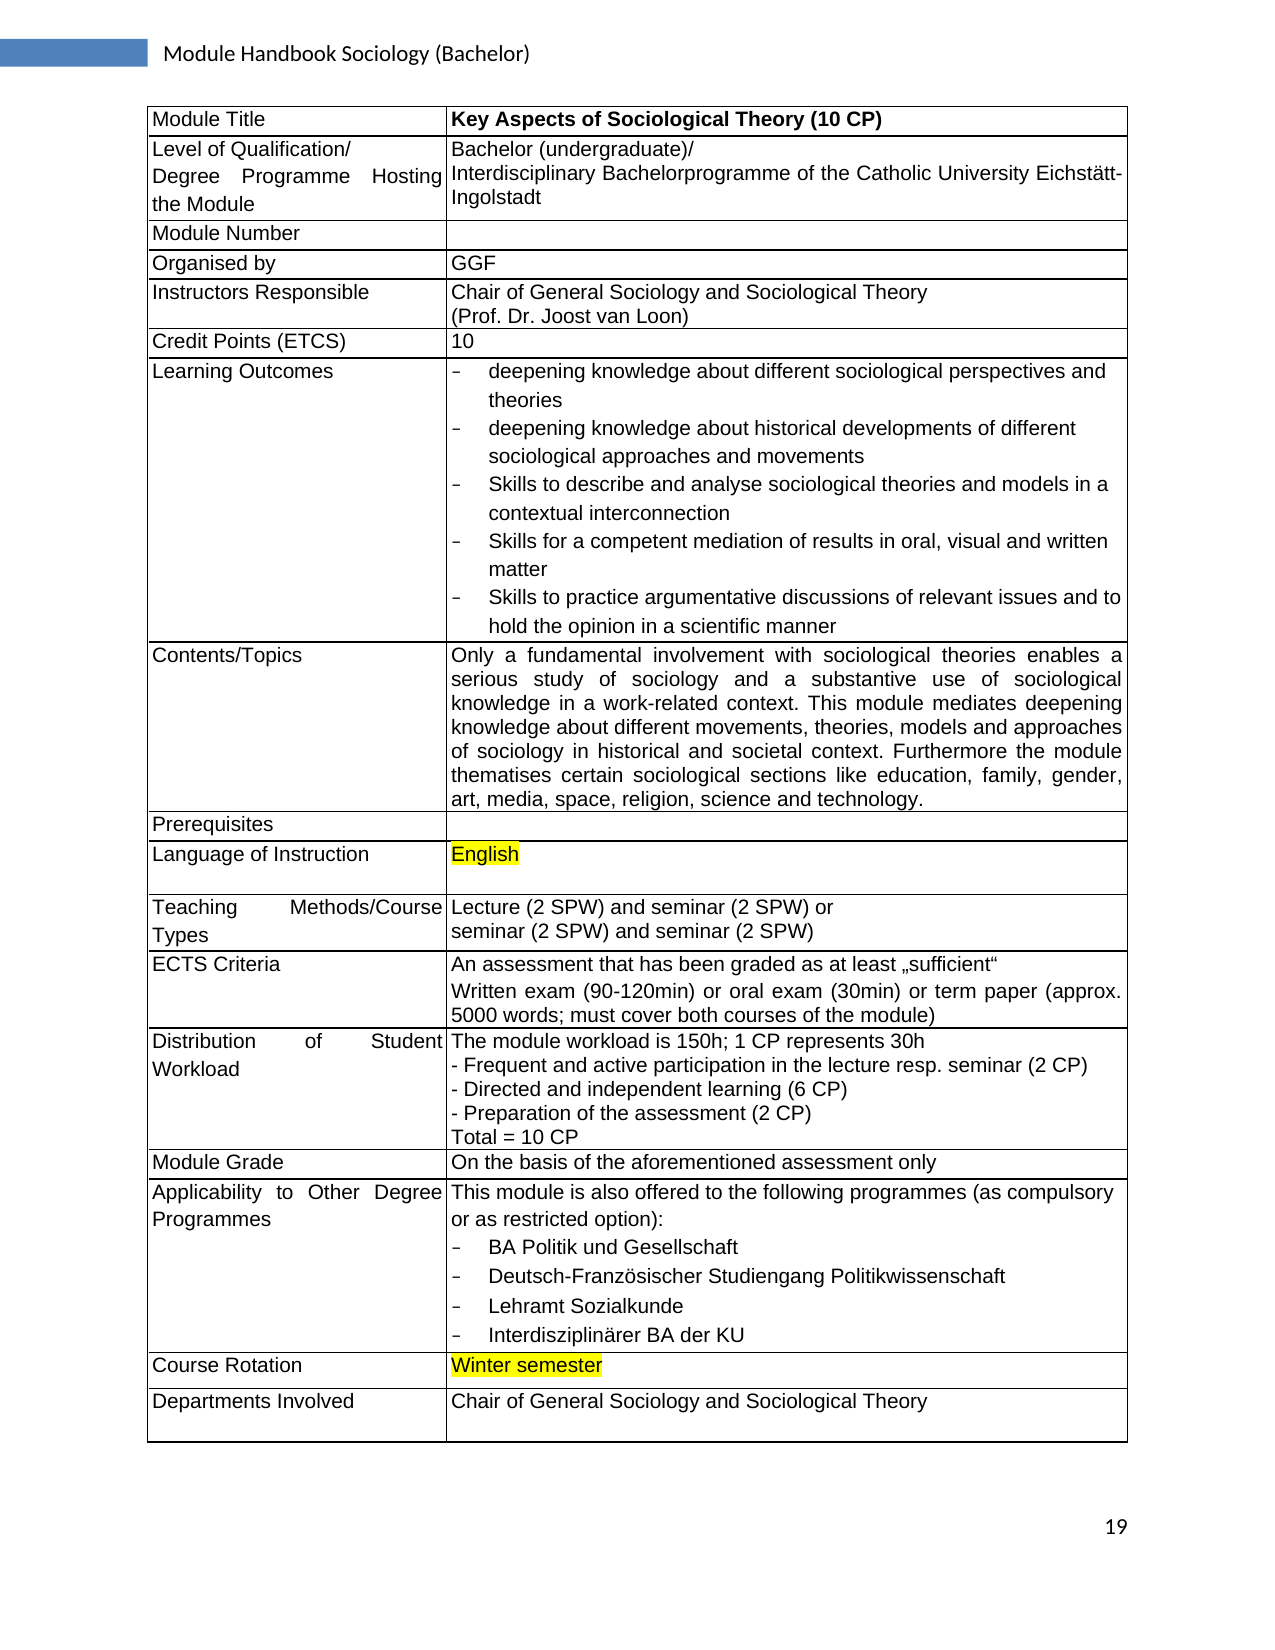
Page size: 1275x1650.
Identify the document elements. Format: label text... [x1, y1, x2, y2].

table_cell English [447, 842, 1127, 893]
table_cell The module workload is 150h; 1 CP represents 30h - Frequent and active participation in the lecture resp. seminar (2 CP) - Directed and independent learning (6 CP) - Preparation of the assessment (2 CP) Total = 10 CP [447, 1029, 1127, 1149]
table_cell Module Number [148, 221, 446, 249]
table_header Key Aspects of Sociological Theory (10 CP) [447, 107, 1127, 135]
table_cell deepening knowledge about different sociological perspectives and theories deepening knowledge about historical developments of different sociological approaches and movements Skills to describe and analyse sociological theories and models in a contextual interconnection Skills for a competent mediation of results in oral, visual and written matter Skills to practice argumentative discussions of relevant issues and to hold the opinion in a scientific manner [447, 359, 1127, 641]
table_cell An assessment that has been graded as at least „sufficient“ Written exam (90-120min) or oral exam (30min) or term paper (approx. 5000 words; must cover both courses of the module) [447, 952, 1127, 1027]
table_cell Winter semester [447, 1353, 1127, 1387]
table_cell Chair of General Sociology and Sociological Theory [447, 1389, 1127, 1441]
table_cell ECTS Criteria [148, 951, 446, 1027]
table_cell Departments Involved [148, 1389, 446, 1441]
table_cell This module is also offered to the following programmes (as compulsory or as restricted option): BA Politik und Gesellschaft Deutsch-Französischer Studiengang Politikwissenschaft Lehramt Sozialkunde Interdisziplinärer BA der KU [447, 1180, 1127, 1351]
table_cell On the basis of the aforementioned assessment only [447, 1150, 1127, 1178]
table_cell Applicability to Other Degree Programmes [148, 1179, 446, 1351]
table_cell Organised by [148, 250, 446, 278]
table_cell Teaching Methods/Course Types [148, 895, 446, 950]
table_cell Credit Points (ETCS) [148, 329, 446, 357]
table_cell Bachelor (undergraduate)/ Interdisciplinary Bachelorprogramme of the Catholic University Eichstätt-Ingolstadt [447, 137, 1127, 219]
table_cell [447, 221, 1127, 249]
table_cell Contents/Topics [148, 642, 446, 811]
table_cell Instructors Responsible [148, 279, 446, 328]
table_cell 10 [447, 329, 1127, 357]
table_cell Learning Outcomes [148, 358, 446, 641]
table_cell Level of Qualification/ Degree Programme Hosting the Module [148, 136, 446, 219]
table_header Module Title [148, 107, 446, 135]
table_cell Only a fundamental involvement with sociological theories enables a serious study of sociology and a substantive use of sociological knowledge in a work-related context. This module mediates deepening knowledge about different movements, theories, models and approaches of sociology in historical and societal context. Furthermore the module thematises certain sociological sections like education, family, gender, art, media, space, religion, science and technology. [447, 643, 1127, 811]
table_cell [447, 812, 1127, 840]
table_cell Language of Instruction [148, 841, 446, 893]
table_cell Module Grade [148, 1150, 446, 1178]
table_cell Distribution of Student Workload [148, 1028, 446, 1149]
table_cell Course Rotation [148, 1353, 446, 1387]
table_cell Prerequisites [148, 812, 446, 840]
table_cell GGF [447, 251, 1127, 278]
table_cell Lecture (2 SPW) and seminar (2 SPW) or seminar (2 SPW) and seminar (2 SPW) [447, 895, 1127, 950]
table_cell Chair of General Sociology and Sociological Theory (Prof. Dr. Joost van Loon) [447, 280, 1127, 328]
